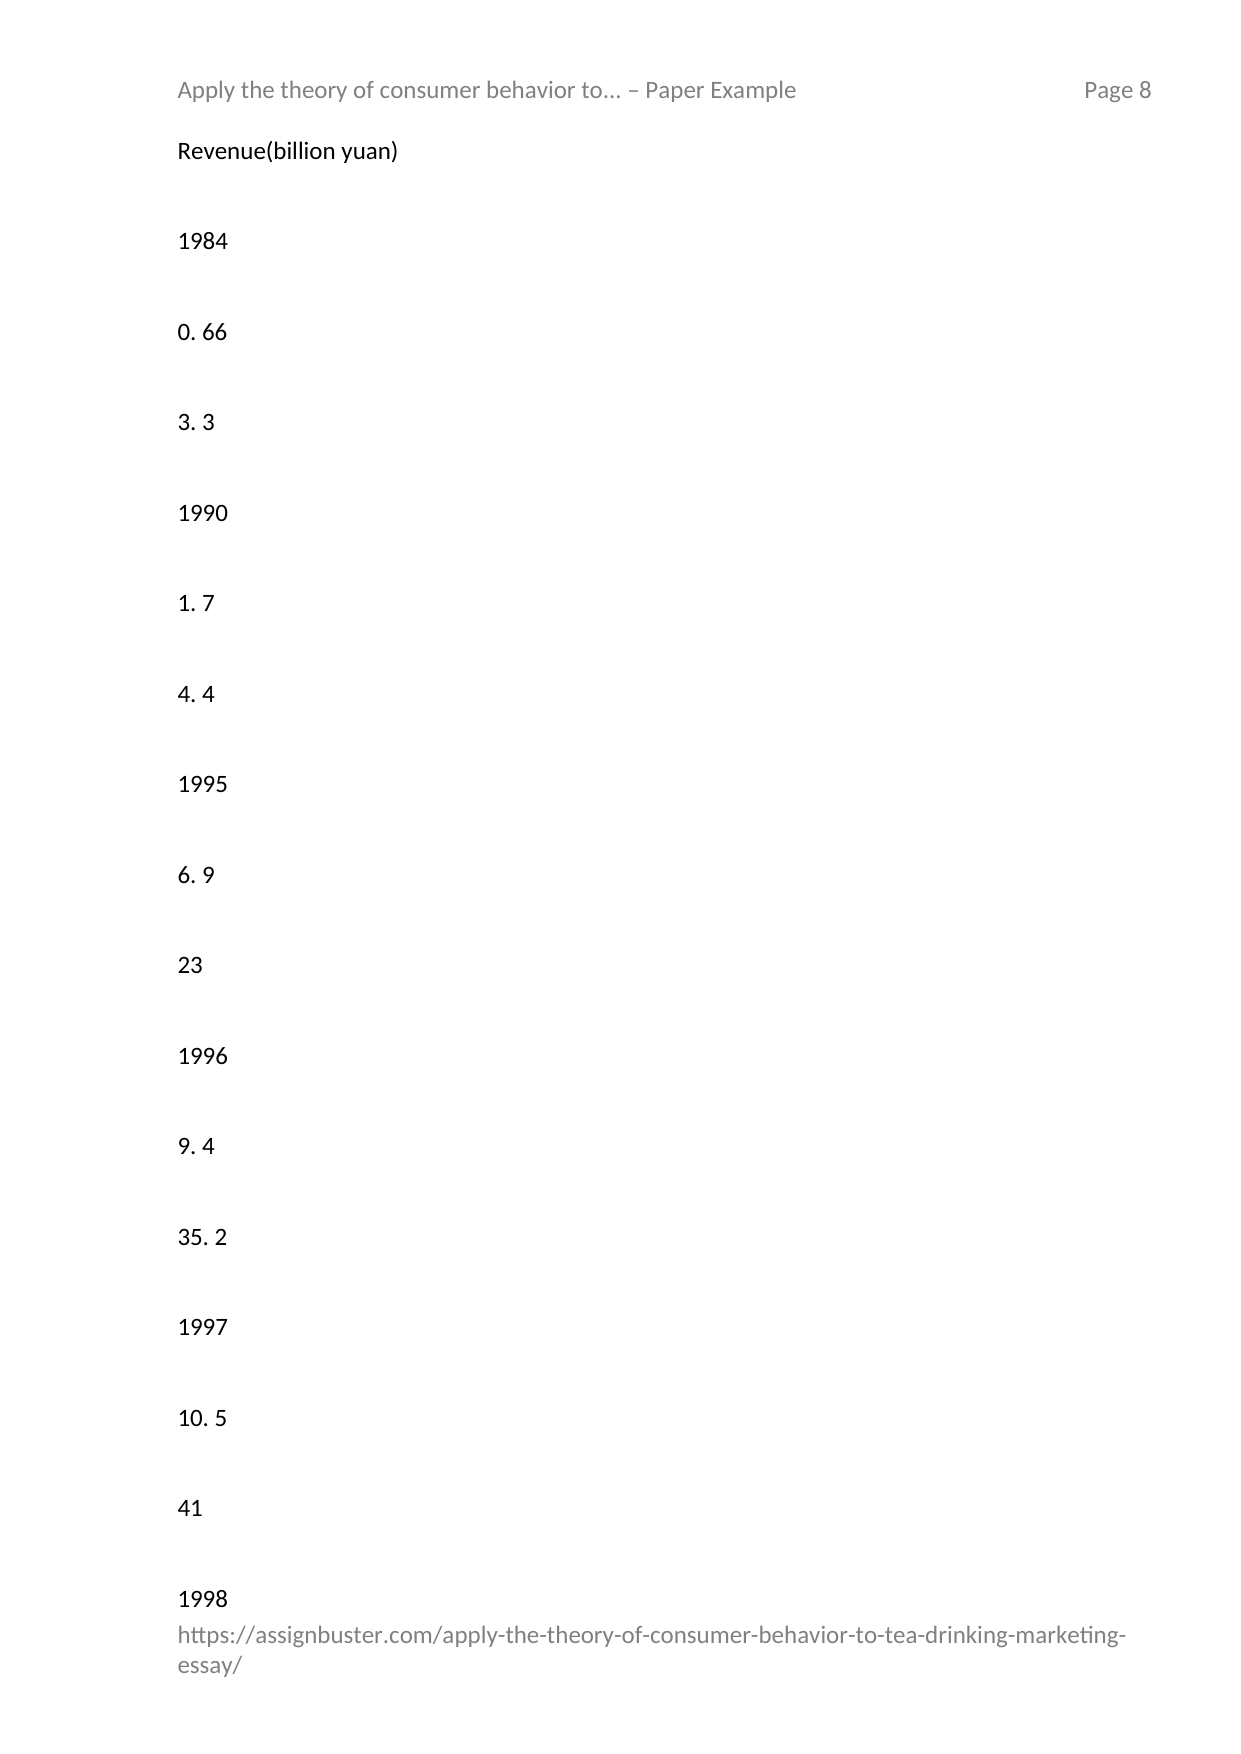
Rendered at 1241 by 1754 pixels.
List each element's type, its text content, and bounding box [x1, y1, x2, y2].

text 1996 [177, 1040, 1152, 1071]
text 1. 7 [177, 587, 1152, 618]
text Revenue(billion yuan) [177, 135, 1152, 165]
text 9. 4 [177, 1131, 1152, 1161]
text 41 [177, 1493, 1152, 1523]
text 35. 2 [177, 1221, 1152, 1252]
text 1998 [177, 1583, 1152, 1614]
text 10. 5 [177, 1402, 1152, 1433]
text 4. 4 [177, 678, 1152, 708]
text 0. 66 [177, 316, 1152, 346]
text 6. 9 [177, 859, 1152, 889]
text 1995 [177, 768, 1152, 799]
text 1990 [177, 497, 1152, 527]
text 3. 3 [177, 406, 1152, 437]
text 1984 [177, 225, 1152, 256]
text 23 [177, 949, 1152, 980]
text 1997 [177, 1312, 1152, 1342]
